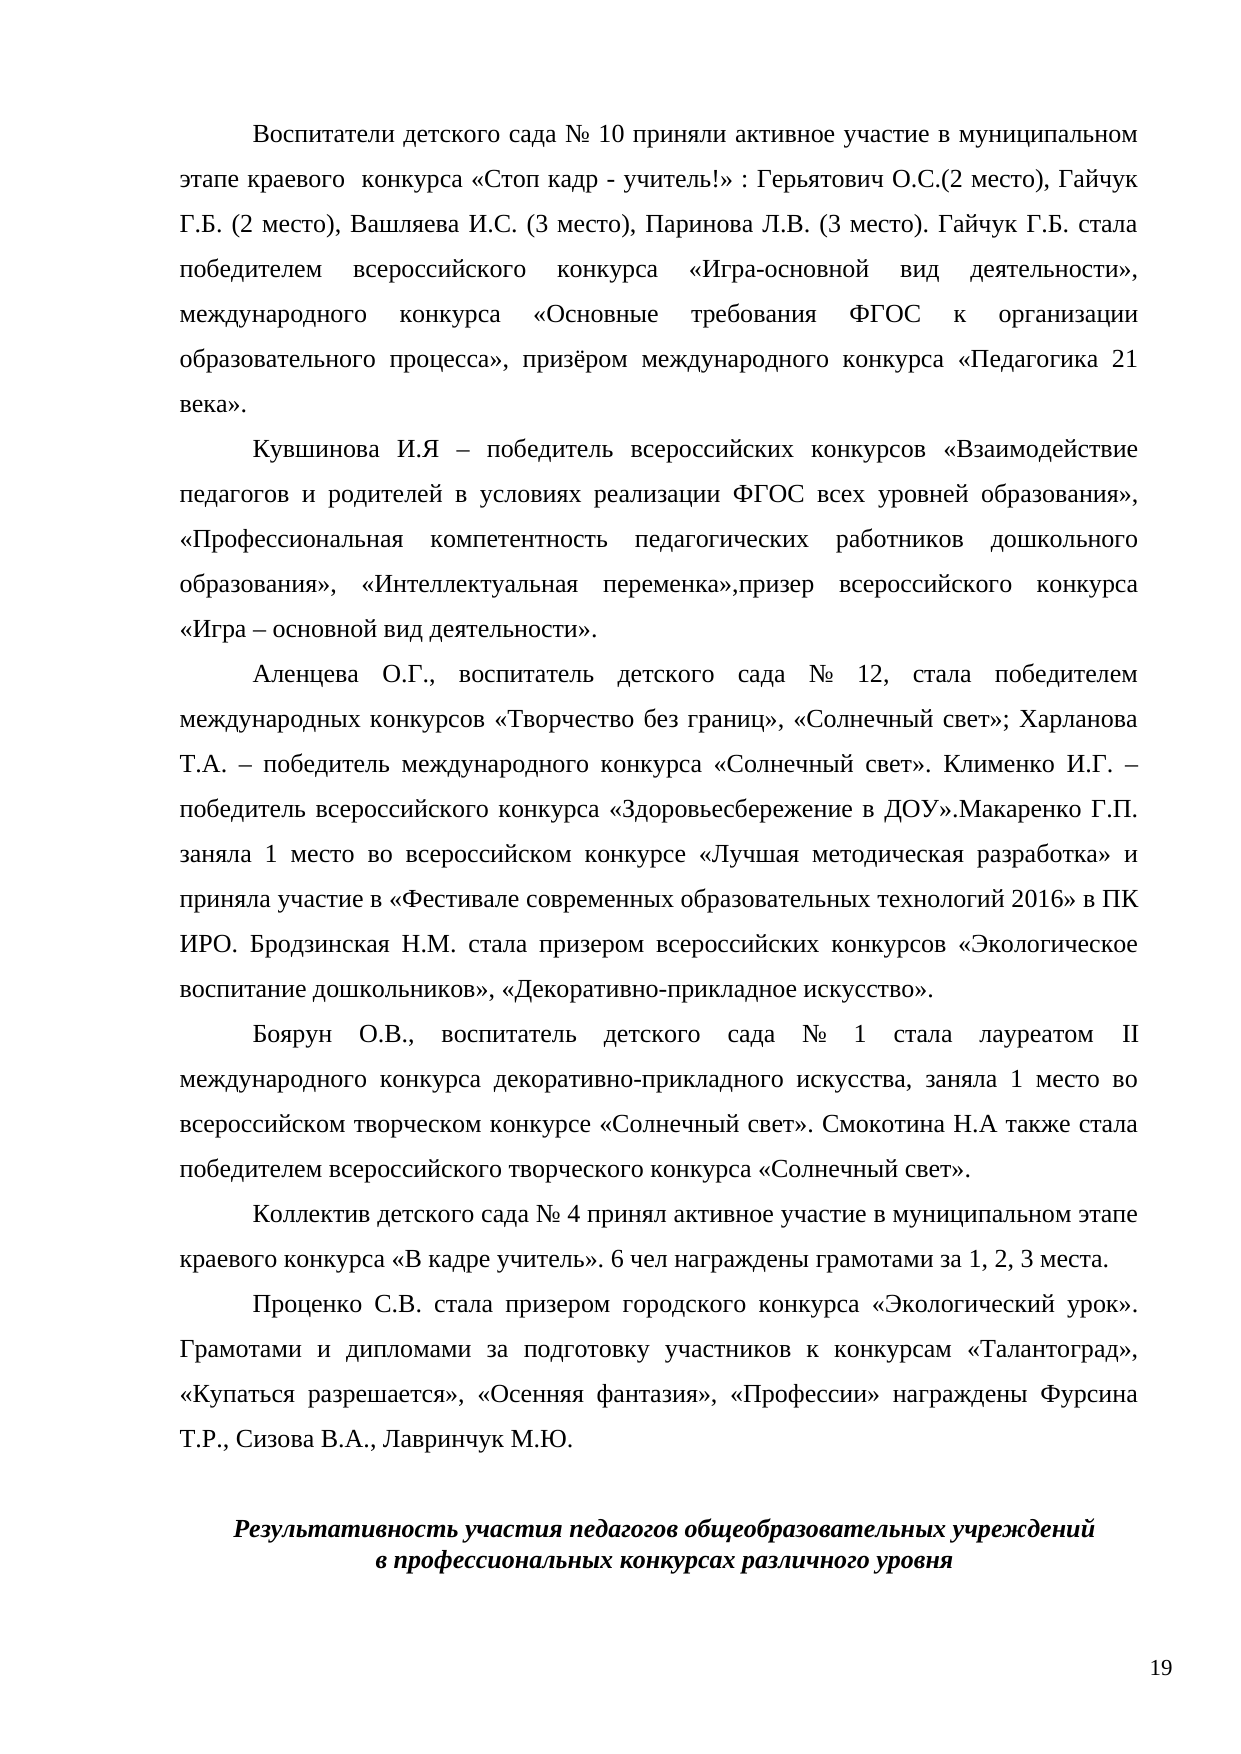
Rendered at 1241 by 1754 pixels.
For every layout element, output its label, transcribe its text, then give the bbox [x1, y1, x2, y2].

text Воспитатели детского сада № 10 приняли активное участие в муниципальном этапе краевого конкурса «Стоп кадр - учитель!» : Герьятович О.С.(2 место), Гайчук Г.Б. (2 место), Вашляева И.С. (3 место), Паринова Л.В. (3 место). Гайчук Г.Б. стала победителем всероссийского конкурса «Игра-основной вид деятельности», международного конкурса «Основные требования ФГОС к организации образовательного процесса», призёром международного конкурса «Педагогика 21 века». [179, 118, 1139, 418]
text Аленцева О.Г., воспитатель детского сада № 12, стала победителем международных конкурсов «Творчество без границ», «Солнечный свет»; Харланова Т.А. – победитель международного конкурса «Солнечный свет». Клименко И.Г. – победитель всероссийского конкурса «Здоровьесбережение в ДОУ».Макаренко Г.П. заняла 1 место во всероссийском конкурсе «Лучшая методическая разработка» и приняла участие в «Фестивале современных образовательных технологий 2016» в ПК ИРО. Бродзинская Н.М. стала призером всероссийских конкурсов «Экологическое воспитание дошкольников», «Декоративно-прикладное искусство». [179, 658, 1139, 1003]
text Коллектив детского сада № 4 принял активное участие в муниципальном этапе краевого конкурса «В кадре учитель». 6 чел награждены грамотами за 1, 2, 3 места. [179, 1198, 1139, 1273]
text Кувшинова И.Я – победитель всероссийских конкурсов «Взаимодействие педагогов и родителей в условиях реализации ФГОС всех уровней образования», «Профессиональная компетентность педагогических работников дошкольного образования», «Интеллектуальная переменка»,призер всероссийского конкурса «Игра – основной вид деятельности». [179, 433, 1139, 643]
text Проценко С.В. стала призером городского конкурса «Экологический урок». Грамотами и дипломами за подготовку участников к конкурсам «Талантоград», «Купаться разрешается», «Осенняя фантазия», «Профессии» награждены Фурсина Т.Р., Сизова В.А., Лавринчук М.Ю. [179, 1288, 1139, 1453]
text в профессиональных конкурсах различного уровня [177, 1544, 1152, 1575]
text Боярун О.В., воспитатель детского сада № 1 стала лауреатом II международного конкурса декоративно-прикладного искусства, заняла 1 место во всероссийском творческом конкурсе «Солнечный свет». Смокотина Н.А также стала победителем всероссийского творческого конкурса «Солнечный свет». [179, 1018, 1139, 1183]
text Результативность участия педагогов общеобразовательных учреждений [177, 1513, 1152, 1544]
